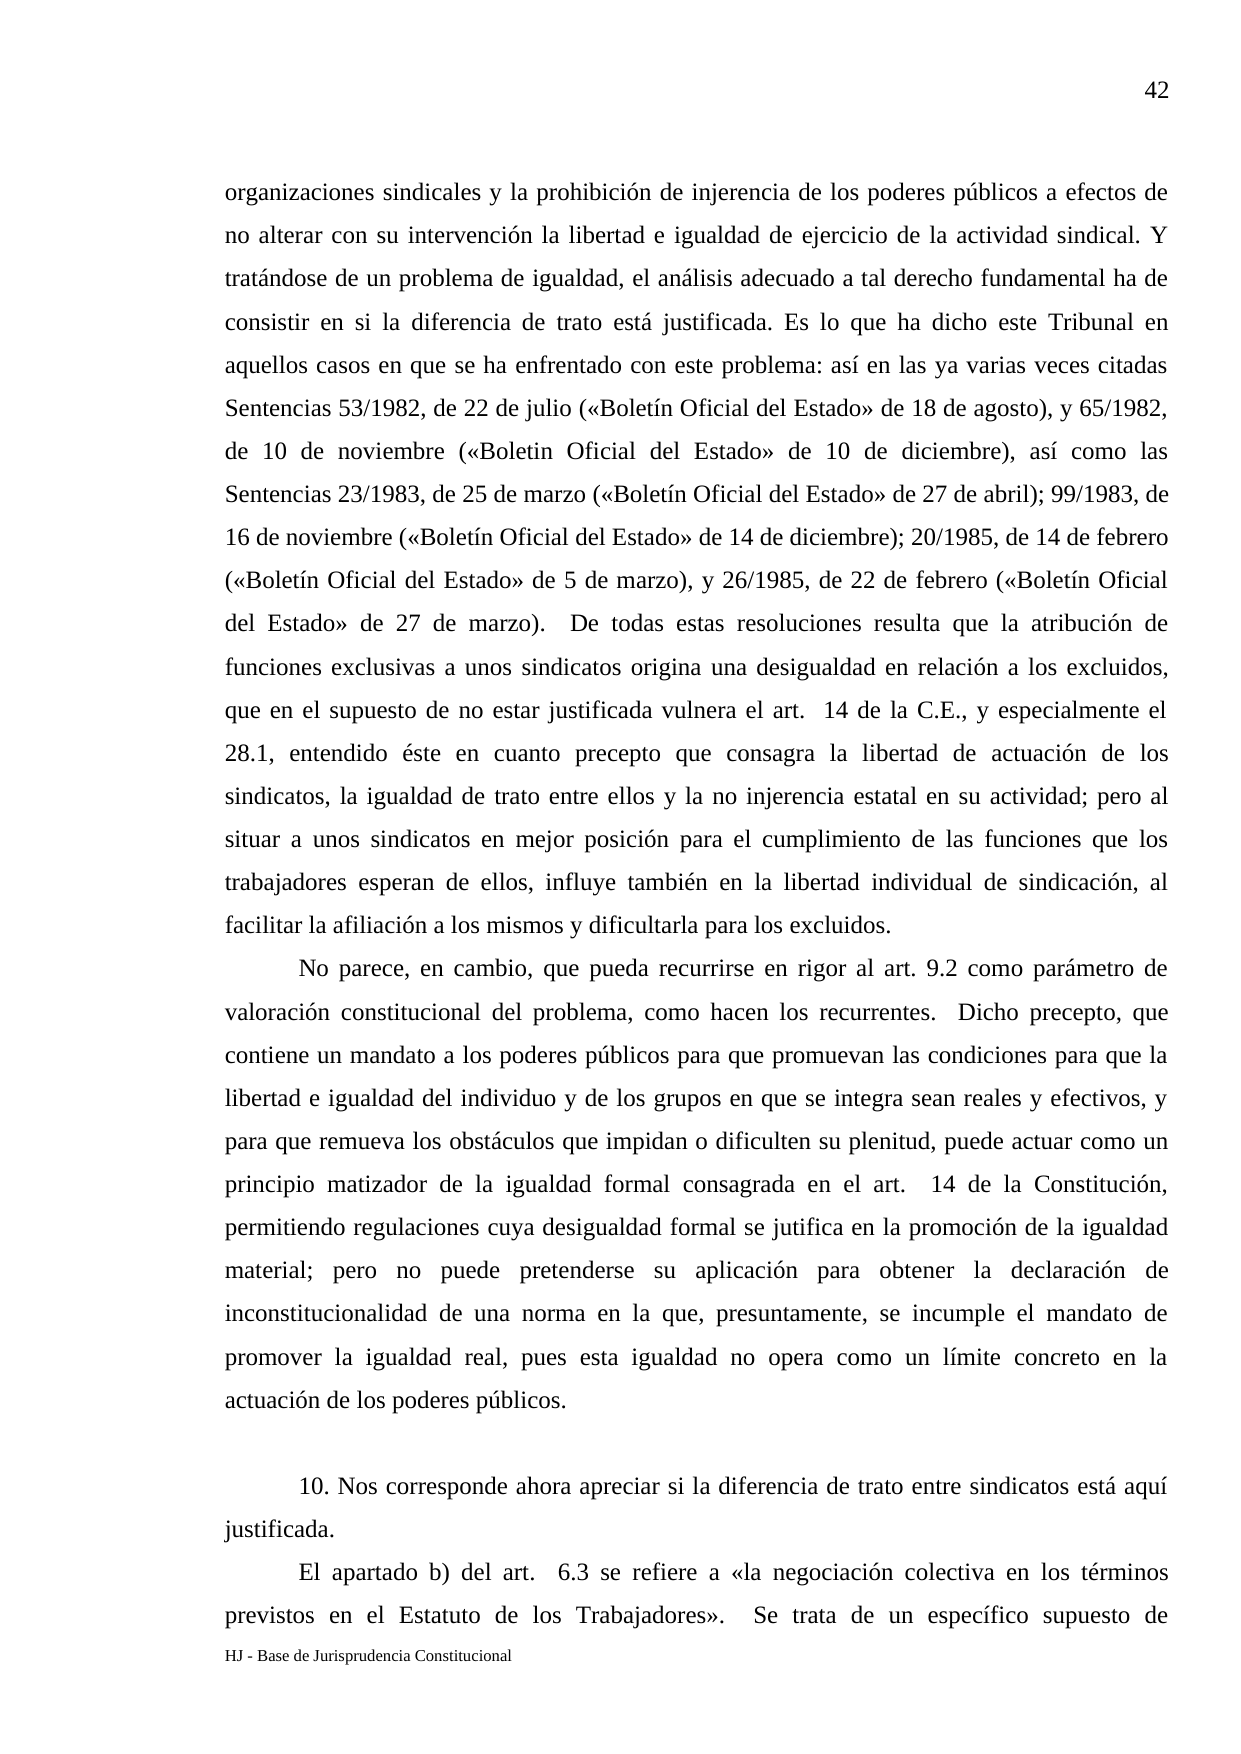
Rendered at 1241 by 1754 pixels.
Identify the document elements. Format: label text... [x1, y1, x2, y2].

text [224, 1557, 1169, 1629]
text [224, 177, 1169, 939]
text No parece, en cambio, que pueda recurrirse en rigor al art. 9.2 como parámetro de valoración constitucional del problema, como hacen los recurrentes. Dicho precepto, que contiene un mandato a los poderes públicos para que promuevan las condiciones para que la libertad e igualdad del individuo y de los grupos en que se integra sean reales y efectivos, y para que remueva los obstáculos que impidan o dificulten su plenitud, puede actuar como un principio matizador de la igualdad formal consagrada en el art. 14 de la Constitución, permitiendo regulaciones cuya desigualdad formal se jutifica en la promoción de la igualdad material; pero no puede pretenderse su aplicación para obtener la declaración de inconstitucionalidad de una norma en la que, presuntamente, se incumple el mandato de promover la igualdad real, pues esta igualdad no opera como un límite concreto en la actuación de los poderes públicos. [224, 953, 1169, 1413]
text 10. Nos corresponde ahora apreciar si la diferencia de trato entre sindicatos está aquí justificada. [224, 1471, 1169, 1543]
